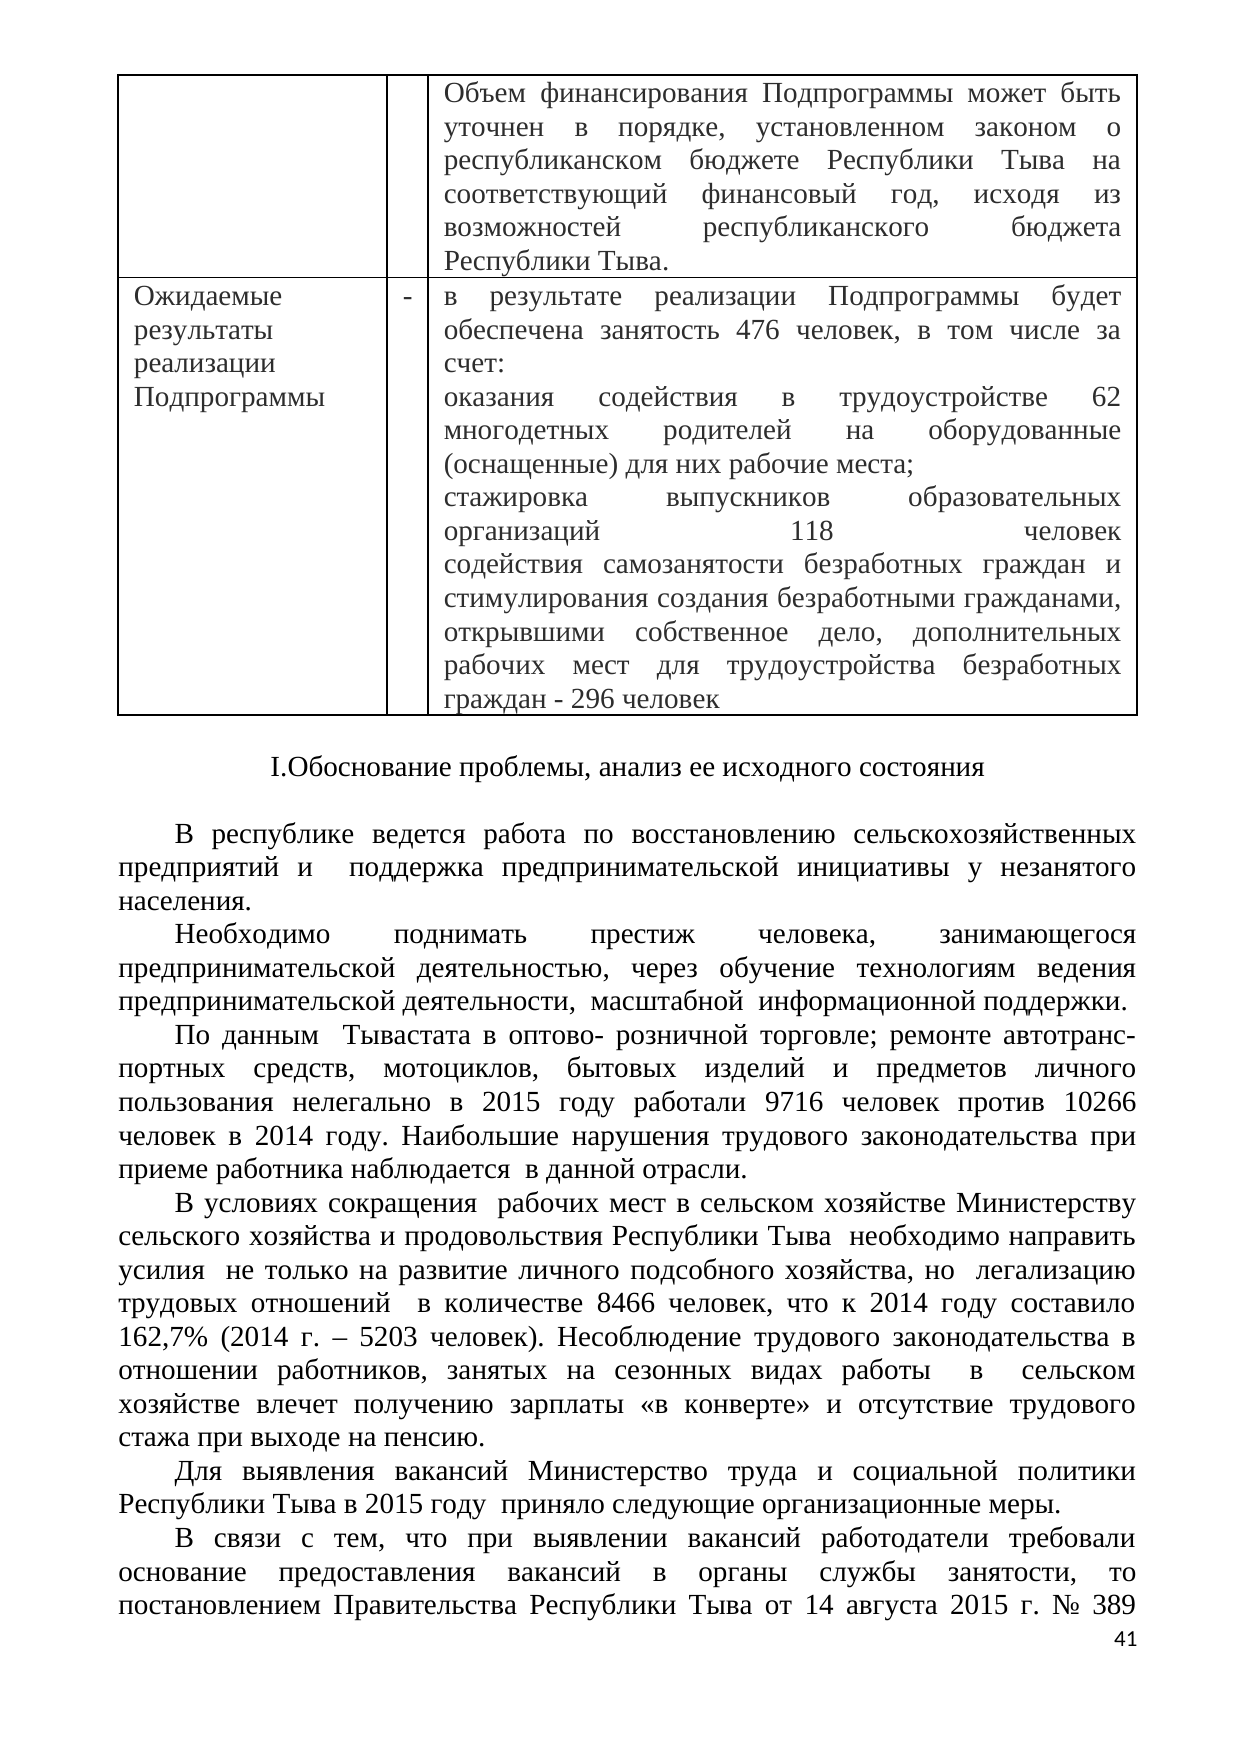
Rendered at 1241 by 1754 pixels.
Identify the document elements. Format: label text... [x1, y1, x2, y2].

text В условиях сокращения рабочих мест в сельском хозяйстве Министерству сельского хозяйства и продовольствия Республики Тыва необходимо направить усилия не только на развитие личного подсобного хозяйства, но легализацию трудовых отношений в количестве 8466 человек, что к 2014 году составило 162,7% (2014 г. – 5203 человек). Несоблюдение трудового законодательства в отношении работников, занятых на сезонных видах работы в сельском хозяйстве влечет получению зарплаты «в конверте» и отсутствие трудового стажа при выходе на пенсию. [118, 1185, 1137, 1453]
text Для выявления вакансий Министерство труда и социальной политики Республики Тыва в 2015 году приняло следующие организационные меры. [118, 1453, 1137, 1520]
table_cell - [388, 278, 427, 714]
table_cell в результате реализации Подпрограммы будет обеспечена занятость 476 человек, в том числе за счет: оказания содействия в трудоустройстве 62 многодетных родителей на оборудованные (оснащенные) для них рабочие места; стажировка выпускников образовательных организаций 118 человек содействия самозанятости безработных граждан и стимулирования создания безработными гражданами, открывшими собственное дело, дополнительных рабочих мест для трудоустройства безработных граждан - 296 человек [429, 278, 1136, 714]
text I.Обоснование проблемы, анализ ее исходного состояния [118, 749, 1137, 782]
text В республике ведется работа по восстановлению сельскохозяйственных предприятий и поддержка предпринимательской инициативы у незанятого населения. [118, 816, 1137, 916]
text По данным Тывастата в оптово- розничной торговле; ремонте автотранс-портных средств, мотоциклов, бытовых изделий и предметов личного пользования нелегально в 2015 году работали 9716 человек против 10266 человек в 2014 году. Наибольшие нарушения трудового законодательства при приеме работника наблюдается в данной отрасли. [118, 1017, 1137, 1185]
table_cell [429, 76, 1136, 277]
table_cell Ожидаемые результаты реализации Подпрограммы [119, 278, 386, 714]
text Необходимо поднимать престиж человека, занимающегося предпринимательской деятельностью, через обучение технологиям ведения предпринимательской деятельности, масштабной информационной поддержки. [118, 916, 1137, 1017]
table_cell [119, 76, 386, 277]
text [118, 1520, 1137, 1621]
table_cell - [388, 76, 427, 277]
